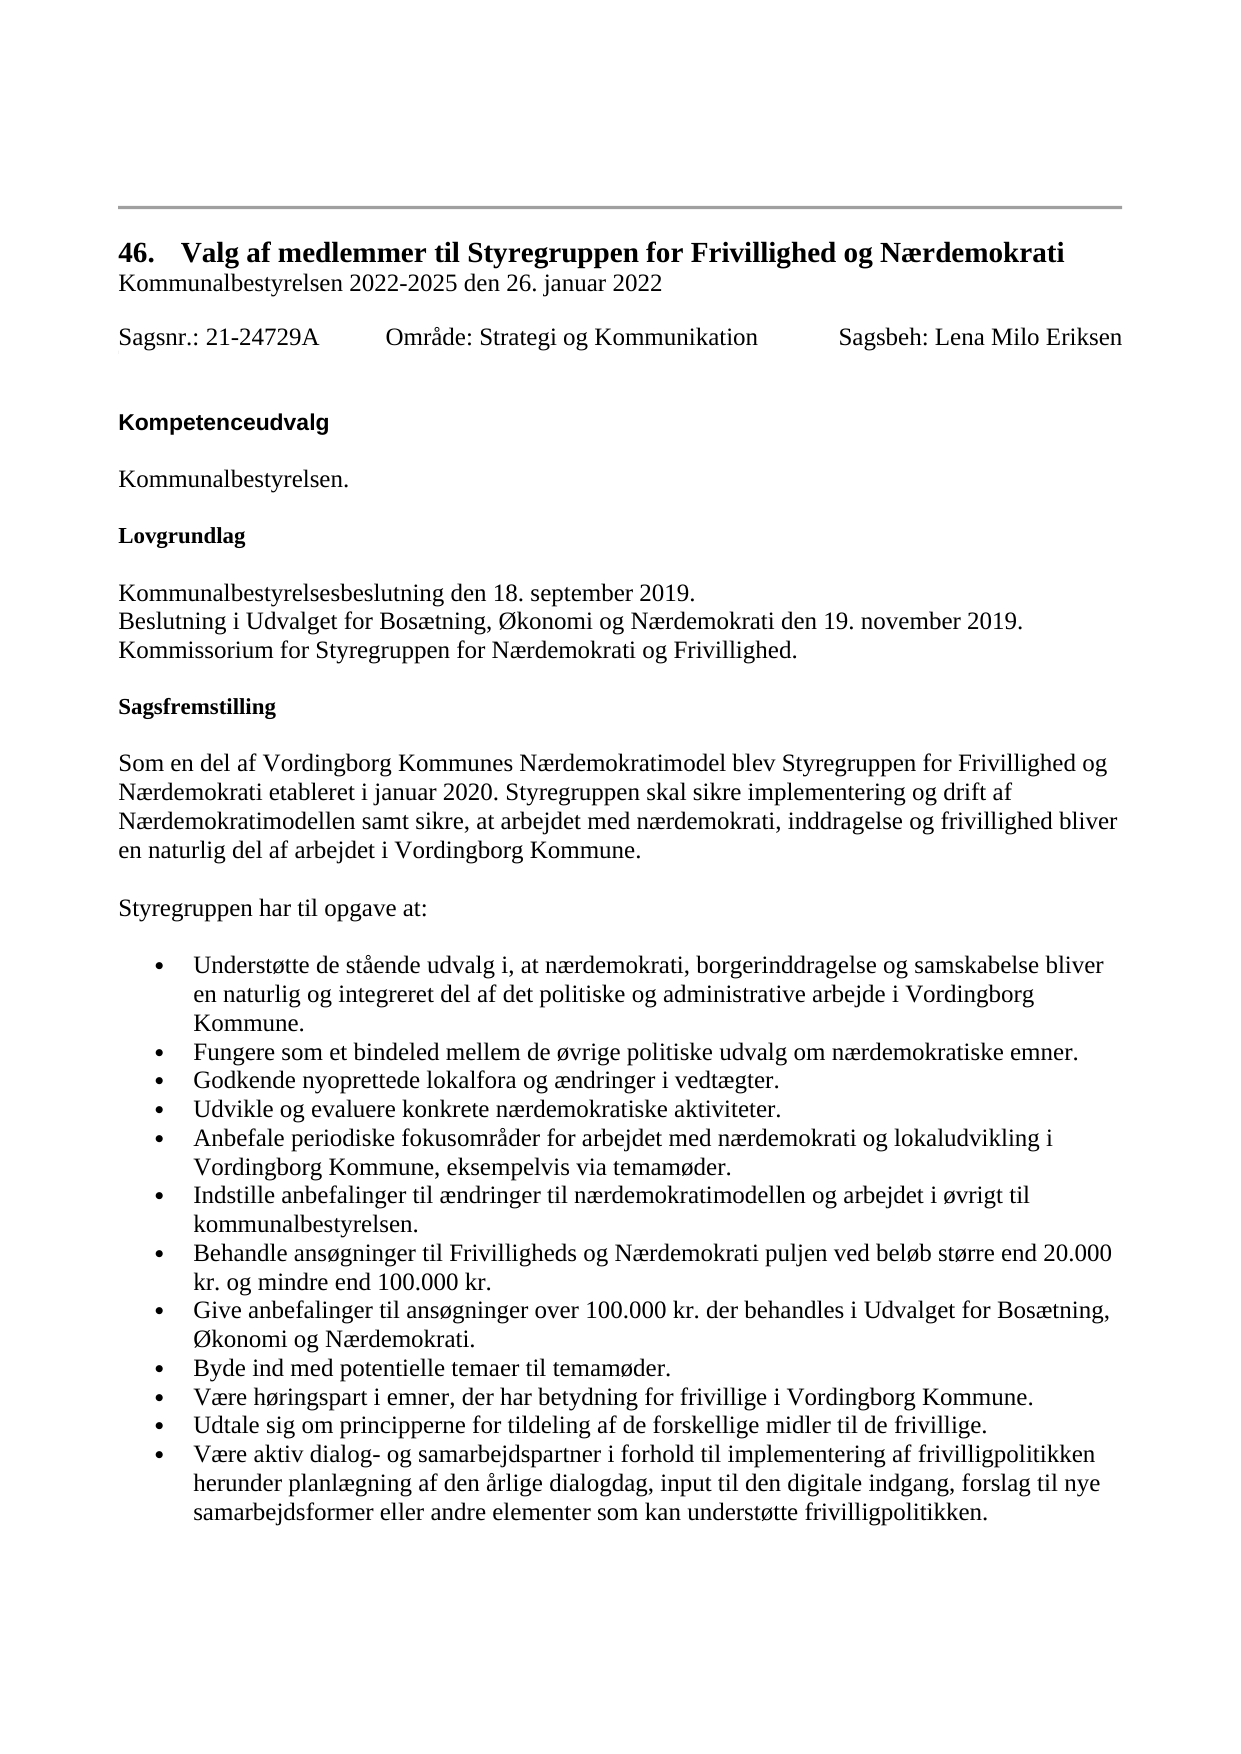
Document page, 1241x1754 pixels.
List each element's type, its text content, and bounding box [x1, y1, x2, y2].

list Godkende nyoprettede lokalfora og ændringer i vedtægter. [156, 1066, 1122, 1094]
text Sagsfremstilling [118, 693, 1122, 719]
table_header Valg af medlemmer til Styregruppen for Frivillighed og Nærdemokrati [181, 235, 1122, 268]
table_header Sagsbeh: Lena Milo Eriksen [790, 322, 1122, 351]
list Udtale sig om principperne for tildeling af de forskellige midler til de frivillige. [156, 1411, 1122, 1439]
text Styregruppen har til opgave at: [118, 893, 1122, 921]
table_header 46. [118, 235, 181, 268]
table_header Sagsnr.: 21-24729A [118, 322, 354, 351]
list Anbefale periodiske fokusområder for arbejdet med nærdemokrati og lokaludvikling i Vordingborg Kommune, eksempelvis via temamøder. [156, 1123, 1122, 1181]
text Kompetenceudvalg [118, 409, 1122, 435]
table_cell Kommunalbestyrelsen 2022-2025 den 26. januar 2022 [118, 268, 1122, 322]
list Behandle ansøgninger til Frivilligheds og Nærdemokrati puljen ved beløb større end 20.000 kr. og mindre end 100.000 kr. [156, 1238, 1122, 1296]
text Lovgrundlag [118, 522, 1122, 548]
table_header Område: Strategi og Kommunikation [354, 322, 790, 351]
list Være høringspart i emner, der har betydning for frivillige i Vordingborg Kommune. [156, 1382, 1122, 1411]
list Være aktiv dialog- og samarbejdspartner i forhold til implementering af frivilligpolitikken herunder planlægning af den årlige dialogdag, input til den digitale indgang, forslag til nye samarbejdsformer eller andre elementer som kan understøtte frivilligpolitikken. [156, 1439, 1122, 1526]
list Understøtte de stående udvalg i, at nærdemokrati, borgerinddragelse og samskabelse bliver en naturlig og integreret del af det politiske og administrative arbejde i Vordingborg Kommune. [156, 951, 1122, 1037]
list Udvikle og evaluere konkrete nærdemokratiske aktiviteter. [156, 1094, 1122, 1123]
list Indstille anbefalinger til ændringer til nærdemokratimodellen og arbejdet i øvrigt til kommunalbestyrelsen. [156, 1181, 1122, 1238]
text Kommunalbestyrelsesbeslutning den 18. september 2019. Beslutning i Udvalget for Bosætning, Økonomi og Nærdemokrati den 19. november 2019. Kommissorium for Styregruppen for Nærdemokrati og Frivillighed. [118, 578, 1122, 664]
list Fungere som et bindeled mellem de øvrige politiske udvalg om nærdemokratiske emner. [156, 1037, 1122, 1066]
list Byde ind med potentielle temaer til temamøder. [156, 1353, 1122, 1382]
list Give anbefalinger til ansøgninger over 100.000 kr. der behandles i Udvalget for Bosætning, Økonomi og Nærdemokrati. [156, 1296, 1122, 1353]
text Som en del af Vordingborg Kommunes Nærdemokratimodel blev Styregruppen for Frivillighed og Nærdemokrati etableret i januar 2020. Styregruppen skal sikre implementering og drift af Nærdemokratimodellen samt sikre, at arbejdet med nærdemokrati, inddragelse og frivillighed bliver en naturlig del af arbejdet i Vordingborg Kommune. [118, 748, 1122, 863]
text Kommunalbestyrelsen. [118, 464, 1122, 493]
